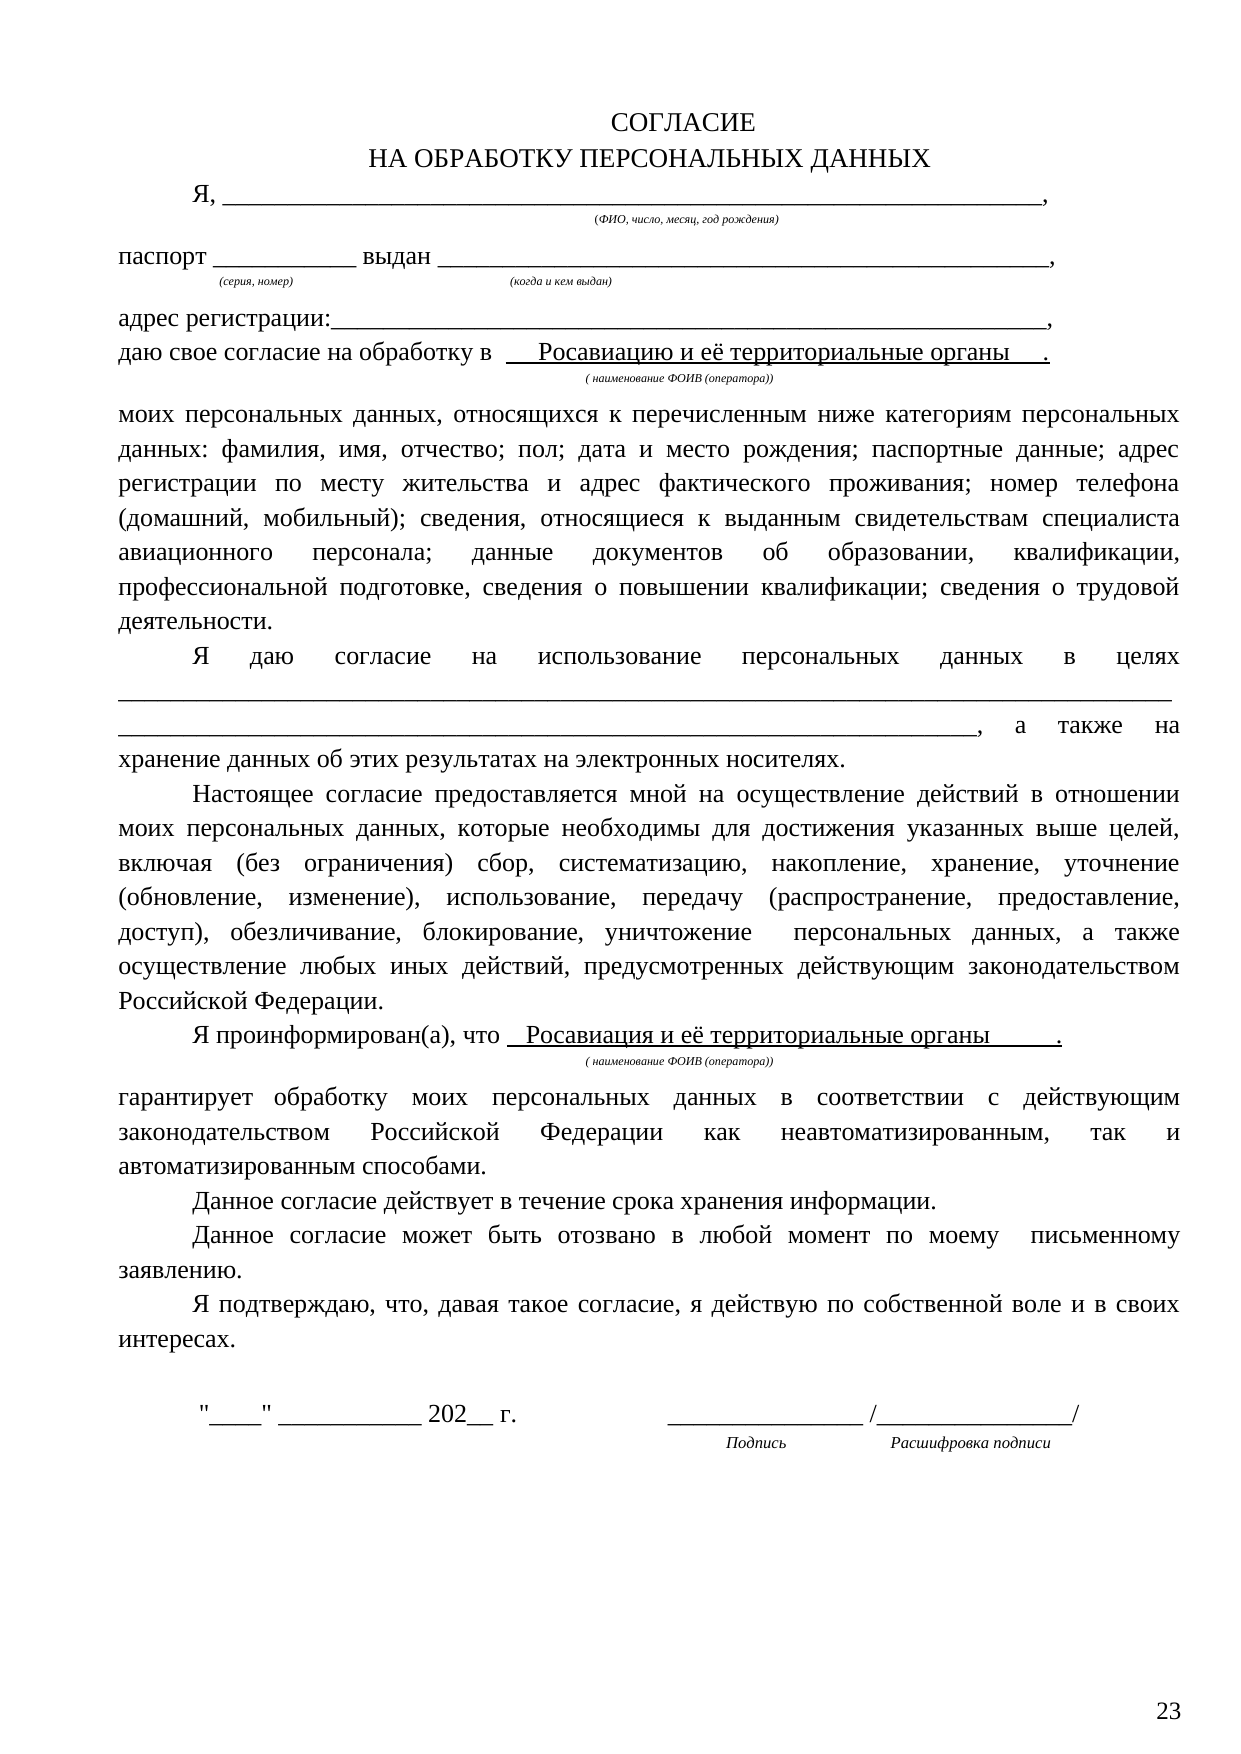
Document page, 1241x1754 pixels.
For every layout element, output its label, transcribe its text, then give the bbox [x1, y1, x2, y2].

text Подпись Расшифровка подписи [118, 1432, 1181, 1452]
text даю свое согласие на обработку в Росавиацию и её территориальные органы . [118, 336, 1181, 366]
text ( наименование ФОИВ (оператора)) [118, 371, 1181, 395]
text Настоящее согласие предоставляется мной на осуществление действий в отношении моих персональных данных, которые необходимы для достижения указанных выше целей, включая (без ограничения) сбор, систематизацию, накопление, хранение, уточнение (обновление, изменение), использование, передачу (распространение, предоставление, доступ), обезличивание, блокирование, уничтожение персональных данных, а также осуществление любых иных действий, предусмотренных действующим законодательством Российской Федерации. [118, 778, 1181, 1015]
text адрес регистрации:_______________________________________________________, [118, 302, 1181, 332]
text моих персональных данных, относящихся к перечисленным ниже категориям персональных данных: фамилия, имя, отчество; пол; дата и место рождения; паспортные данные; адрес регистрации по месту жительства и адрес фактического проживания; номер телефона (домашний, мобильный); сведения, относящиеся к выданным свидетельствам специалиста авиационного персонала; данные документов об образовании, квалификации, профессиональной подготовке, сведения о повышении квалификации; сведения о трудовой деятельности. [118, 398, 1181, 635]
text Я подтверждаю, что, давая такое согласие, я действую по собственной воле и в своих интересах. [118, 1288, 1181, 1353]
text Я проинформирован(а), что Росавиация и её территориальные органы . [118, 1019, 1181, 1049]
text "____" ___________ 202__ г. _______________ /_______________/ [118, 1398, 1181, 1428]
text Я даю согласие на использование персональных данных в целях ___________________________________________________________________________________________________________________________________________________, а также на хранение данных об этих результатах на электронных носителях. [118, 640, 1181, 773]
text гарантирует обработку моих персональных данных в соответствии с действующим законодательством Российской Федерации как неавтоматизированным, так и автоматизированным способами. [118, 1081, 1181, 1180]
text (серия, номер) (когда и кем выдан) [118, 274, 1181, 298]
text Данное согласие действует в течение срока хранения информации. [118, 1185, 1181, 1215]
text (ФИО, число, месяц, год рождения) [118, 212, 1181, 236]
text Данное согласие может быть отозвано в любой момент по моему письменному заявлению. [118, 1219, 1181, 1284]
text СОГЛАСИЕ НА ОБРАБОТКУ ПЕРСОНАЛЬНЫХ ДАННЫХ [118, 106, 1181, 173]
text Я, _______________________________________________________________, [118, 178, 1181, 208]
text паспорт ___________ выдан _______________________________________________, [118, 240, 1181, 270]
text ( наименование ФОИВ (оператора)) [118, 1054, 1181, 1078]
